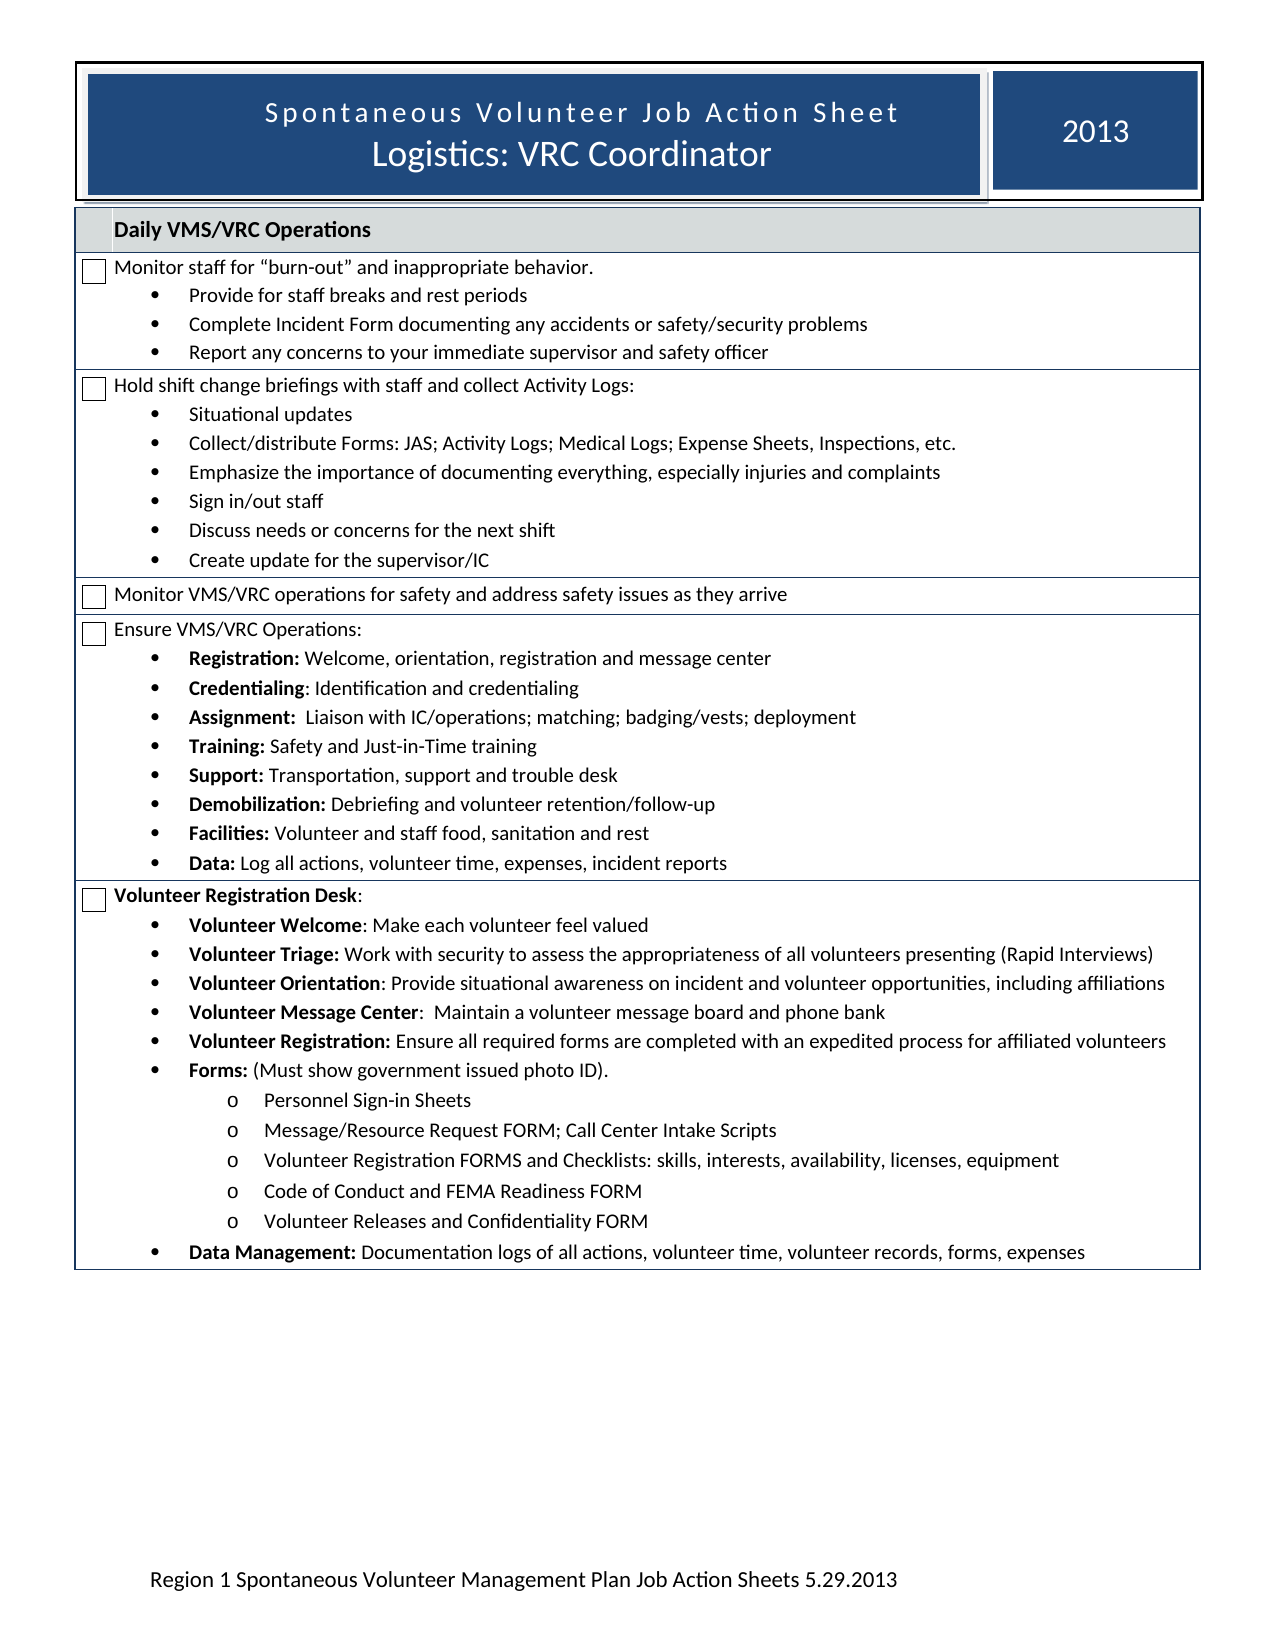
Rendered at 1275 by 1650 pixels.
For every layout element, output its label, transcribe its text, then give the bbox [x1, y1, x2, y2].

table_cell Daily VMS/VRC Operations [113, 208, 1199, 252]
table_cell Monitor VMS/VRC operations for safety and address safety issues as they arrive [113, 578, 1199, 614]
table_cell Ensure VMS/VRC Operations: Registration: Welcome, orientation, registration and message center Credentialing: Identification and credentialing Assignment: Liaison with IC/operations; matching; badging/vests; deployment Training: Safety and Just-in-Time training Support: Transportation, support and trouble desk Demobilization: Debriefing and volunteer retention/follow-up Facilities: Volunteer and staff food, sanitation and rest Data: Log all actions, volunteer time, expenses, incident reports [113, 615, 1199, 880]
table_cell [76, 370, 112, 577]
table_cell [76, 615, 112, 880]
table_cell Volunteer Registration Desk: Volunteer Welcome: Make each volunteer feel valued Volunteer Triage: Work with security to assess the appropriateness of all volunteers presenting (Rapid Interviews) Volunteer Orientation: Provide situational awareness on incident and volunteer opportunities, including affiliations Volunteer Message Center: Maintain a volunteer message board and phone bank Volunteer Registration: Ensure all required forms are completed with an expedited process for affiliated volunteers Forms: (Must show government issued photo ID). Personnel Sign-in Sheets Message/Resource Request FORM; Call Center Intake Scripts Volunteer Registration FORMS and Checklists: skills, interests, availability, licenses, equipment Code of Conduct and FEMA Readiness FORM Volunteer Releases and Confidentiality FORM Data Management: Documentation logs of all actions, volunteer time, volunteer records, forms, expenses [113, 881, 1199, 1269]
table_cell Monitor staff for “burn-out” and inappropriate behavior. Provide for staff breaks and rest periods Complete Incident Form documenting any accidents or safety/security problems Report any concerns to your immediate supervisor and safety officer [113, 253, 1199, 369]
table_cell Hold shift change briefings with staff and collect Activity Logs: Situational updates Collect/distribute Forms: JAS; Activity Logs; Medical Logs; Expense Sheets, Inspections, etc. Emphasize the importance of documenting everything, especially injuries and complaints Sign in/out staff Discuss needs or concerns for the next shift Create update for the supervisor/IC [113, 370, 1199, 577]
table_cell [76, 253, 112, 369]
table_cell [76, 578, 112, 614]
table_cell [76, 208, 112, 252]
table_cell [76, 881, 112, 1269]
